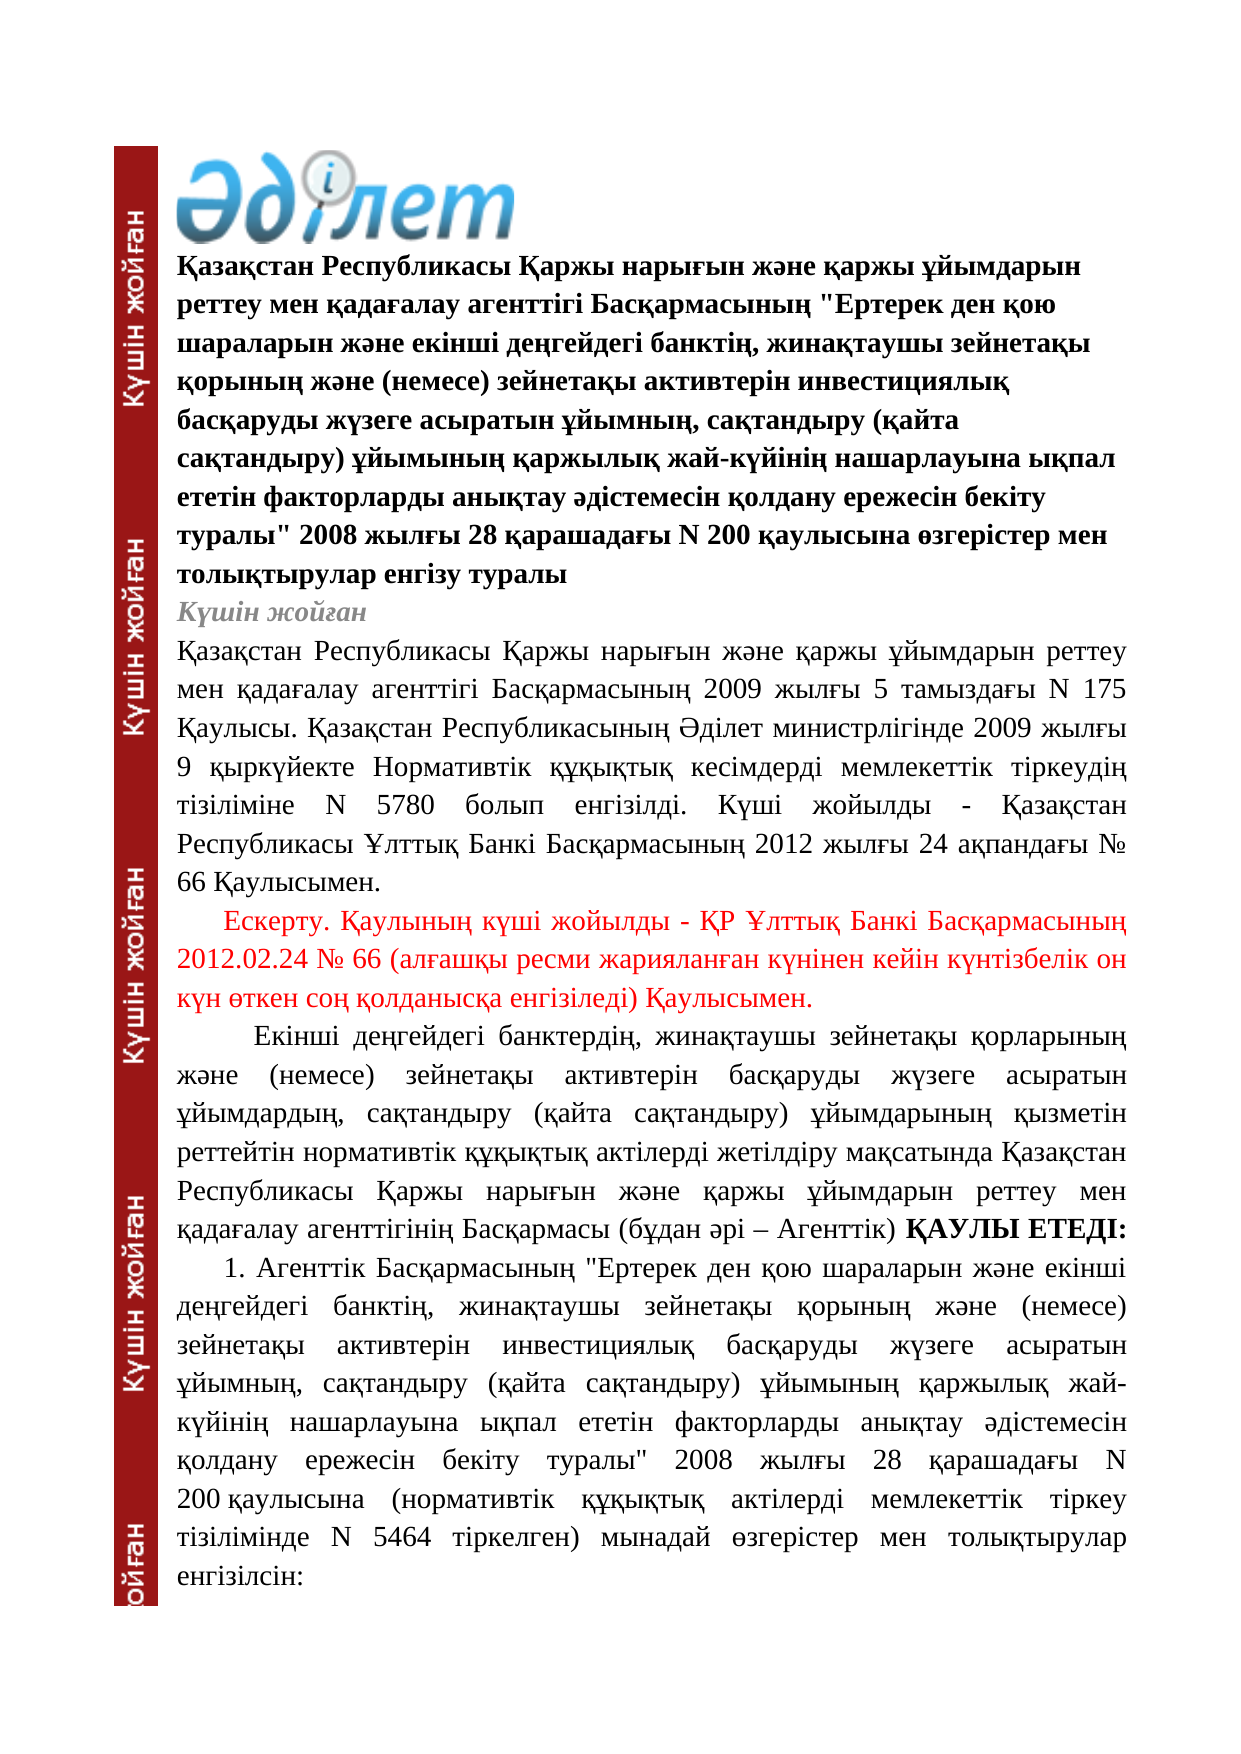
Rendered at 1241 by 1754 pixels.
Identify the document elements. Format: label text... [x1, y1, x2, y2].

text Қазақстан Республикасы Қаржы нарығын және қаржы ұйымдарын реттеу мен қадағалау агенттігі Басқармасының 2009 жылғы 5 тамыздағы N 175 Қаулысы. Қазақстан Республикасының Әділет министрлігінде 2009 жылғы 9 қыркүйекте Нормативтік құқықтық кесімдерді мемлекеттік тіркеудің тізіліміне N 5780 болып енгізілді. Күші жойылды - Қазақстан Республикасы Ұлттық Банкі Басқармасының 2012 жылғы 24 ақпандағы № 66 Қаулысымен. [112, 633, 1128, 898]
picture [114, 1013, 158, 1018]
picture [114, 628, 158, 633]
picture [114, 898, 158, 903]
picture [114, 146, 158, 248]
text Қазақстан Республикасы Қаржы нарығын және қаржы ұйымдарын реттеу мен қадағалау агенттігі Басқармасының "Ертерек ден қою шараларын және екінші деңгейдегі банктің, жинақтаушы зейнетақы қорының және (немесе) зейнетақы активтерін инвестициялық басқаруды жүзеге асыратын ұйымның, сақтандыру (қайта сақтандыру) ұйымының қаржылық жай-күйінің нашарлауына ықпал ететін факторларды анықтау әдістемесін қолдану ережесін бекіту туралы" 2008 жылғы 28 қарашадағы N 200 қаулысына өзгерістер мен толықтырулар енгізу туралы [112, 248, 1128, 589]
picture [114, 589, 158, 594]
text Күшін жойған [112, 594, 1128, 628]
picture [114, 1592, 158, 1606]
text Ескерту. Қаулының күші жойылды - ҚР Ұлттық Банкі Басқармасының 2012.02.24 № 66 (алғашқы ресми жарияланған күнінен кейін күнтізбелік он күн өткен соң қолданысқа енгізіледі) Қаулысымен. [112, 903, 1128, 1013]
picture [176, 150, 515, 244]
